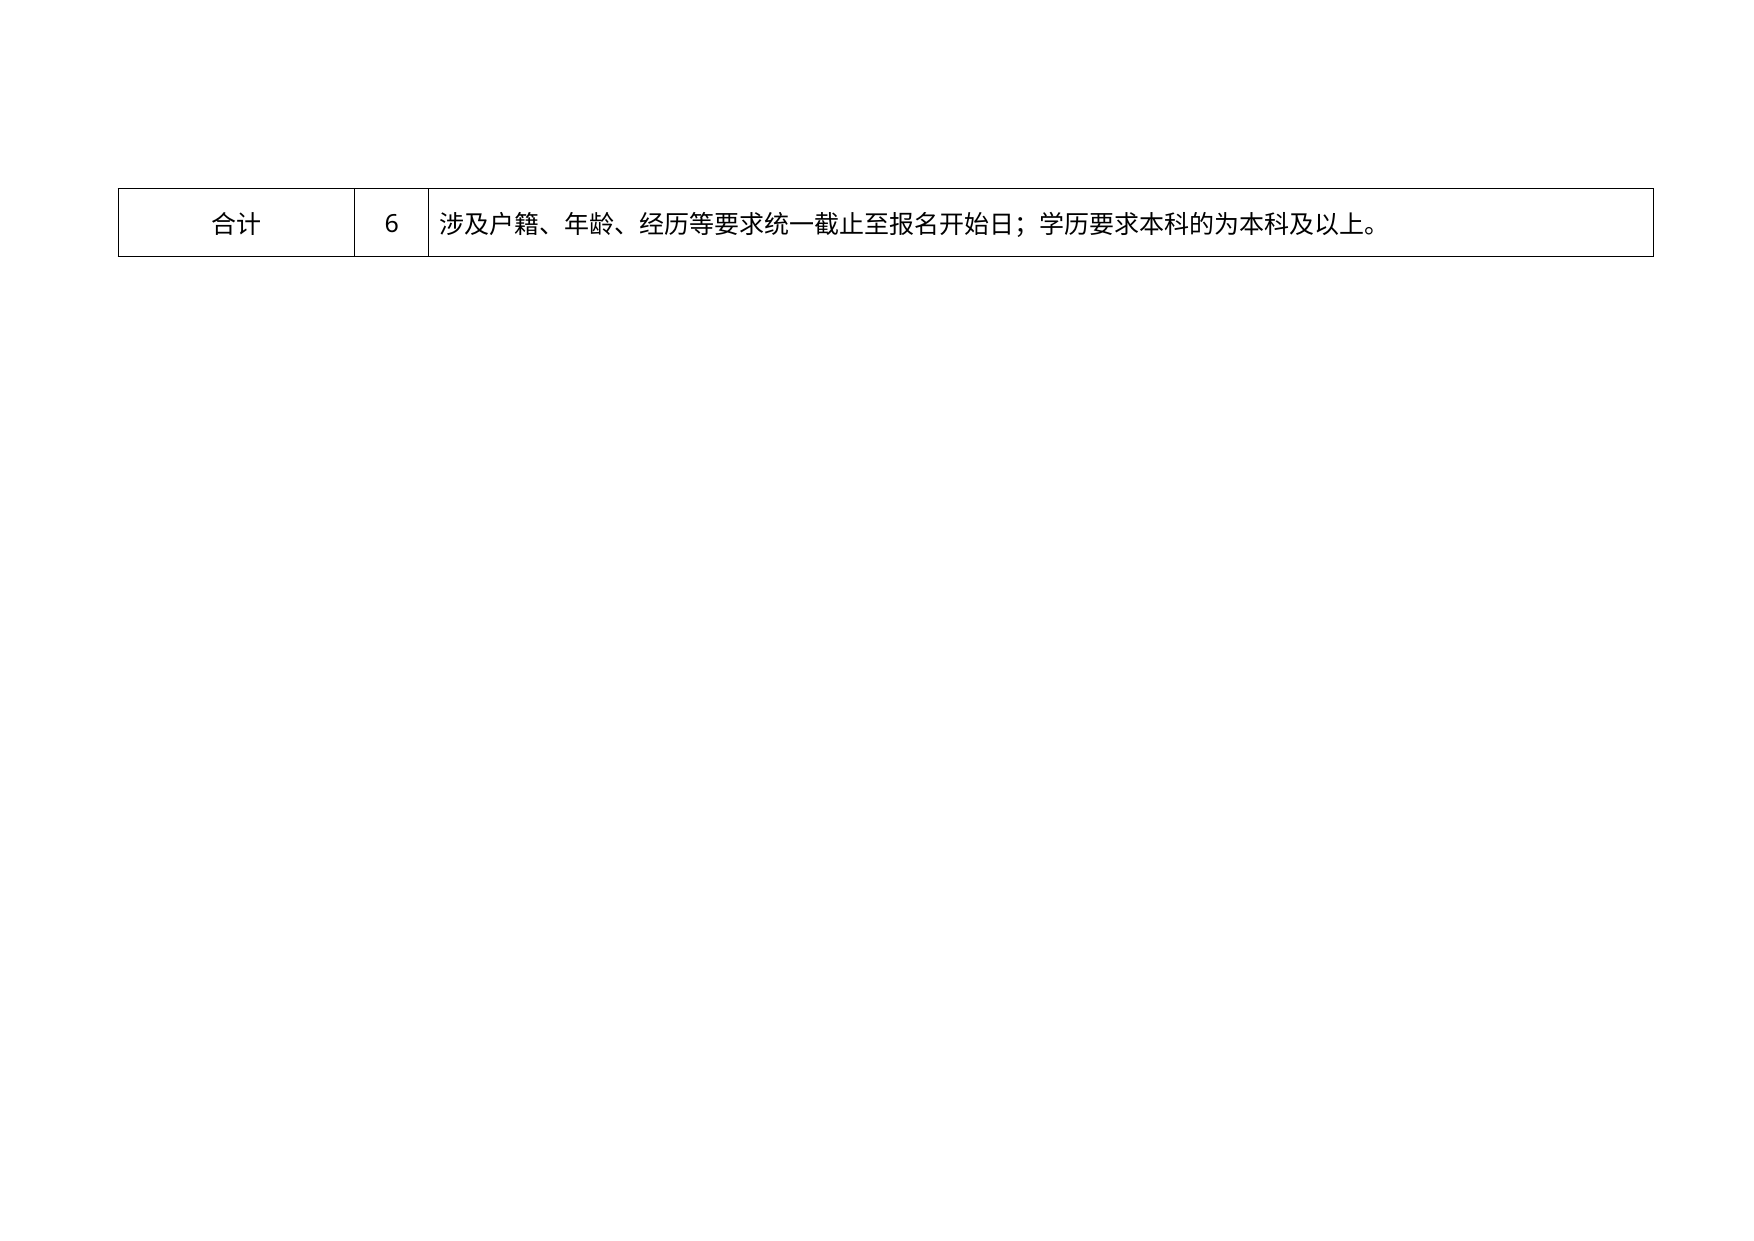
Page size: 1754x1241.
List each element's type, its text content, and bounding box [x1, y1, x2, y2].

table_cell 合计 [119, 189, 354, 256]
table_cell 6 [355, 189, 428, 256]
table_cell 涉及户籍、年龄、经历等要求统一截止至报名开始日；学历要求本科的为本科及以上。 [429, 189, 1653, 256]
